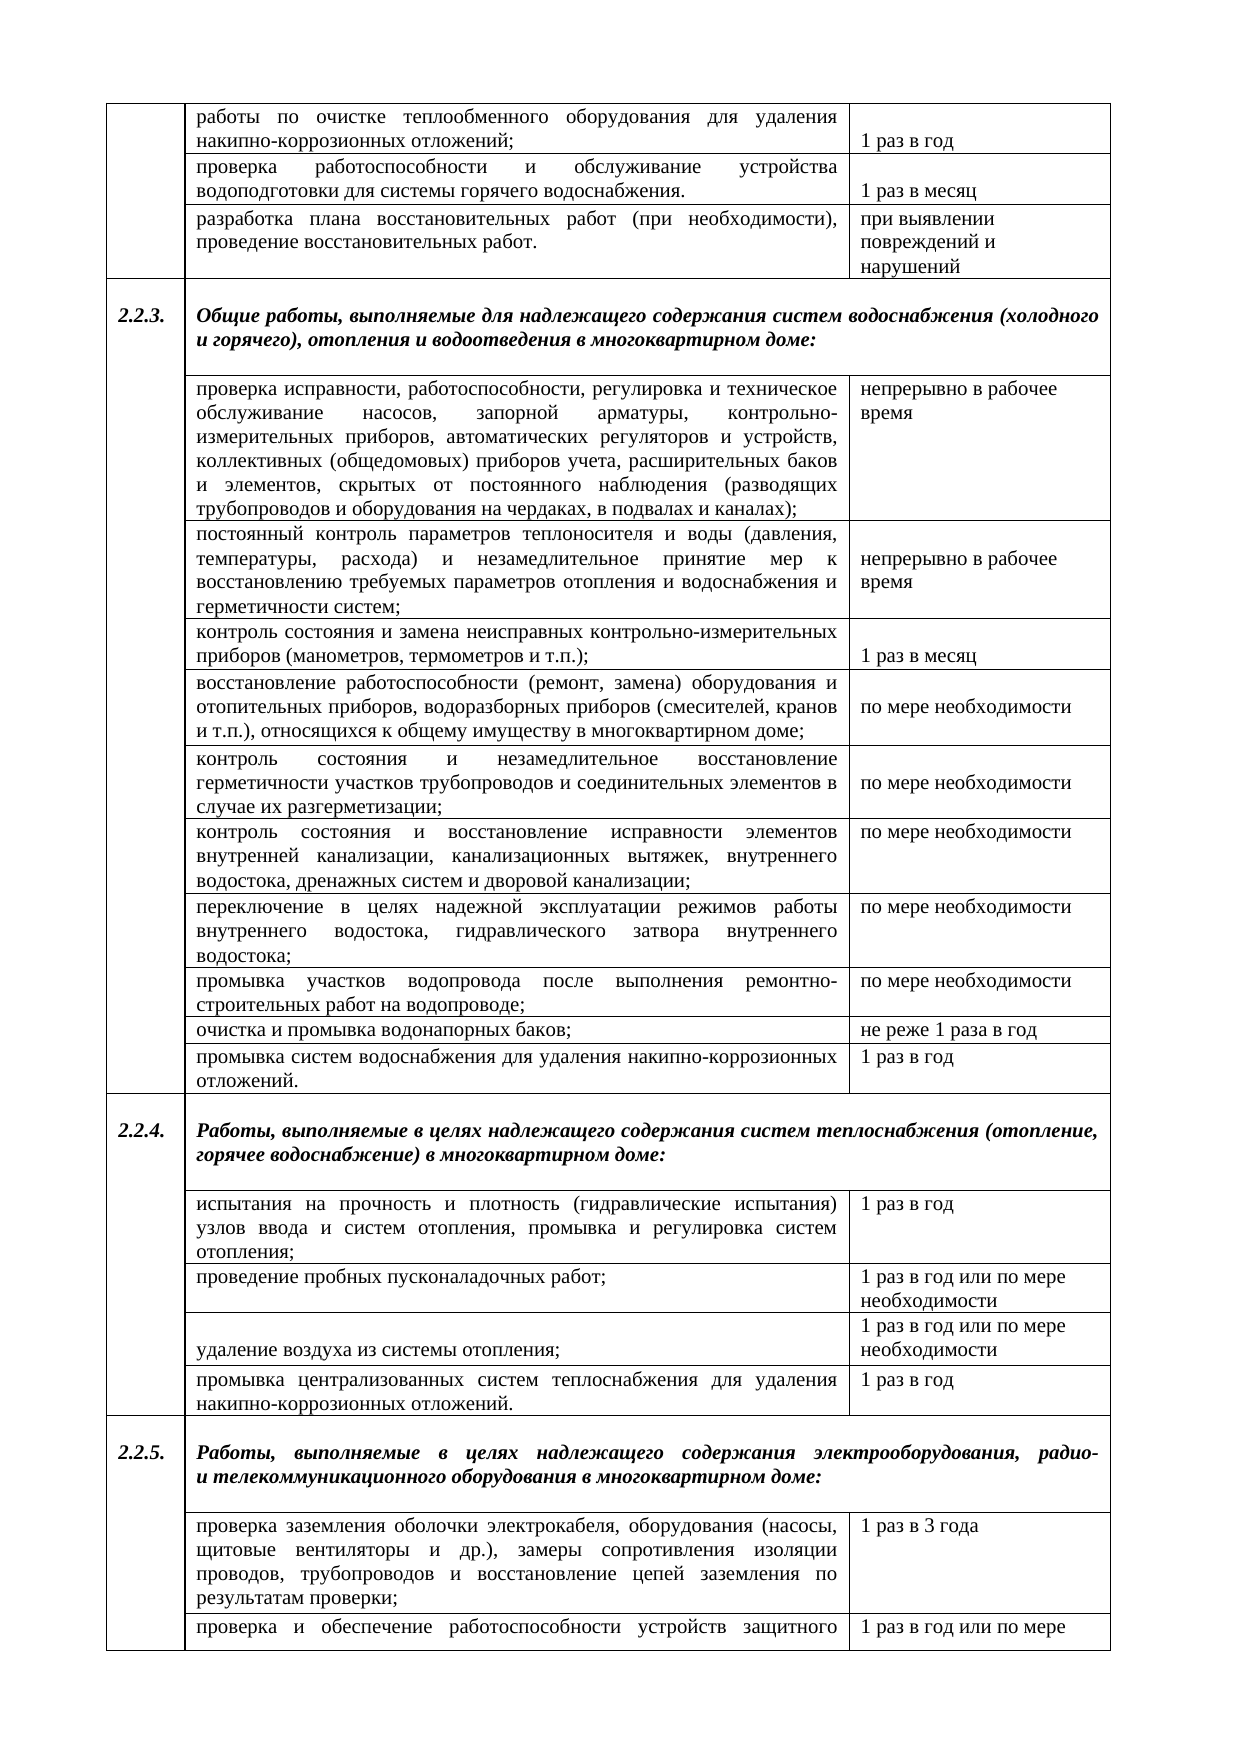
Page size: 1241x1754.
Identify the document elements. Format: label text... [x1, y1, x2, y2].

table_cell 1 раз в год [850, 1366, 1110, 1414]
table_cell по мере необходимости [850, 819, 1110, 893]
table_cell Работы, выполняемые в целях надлежащего содержания электрооборудования, радио- и телекоммуникационного оборудования в многоквартирном доме: [186, 1416, 1110, 1512]
table_cell по мере необходимости [850, 670, 1110, 745]
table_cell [186, 1614, 849, 1650]
table_cell разработка плана восстановительных работ (при необходимости), проведение восстановительных работ. [186, 205, 849, 278]
table_cell 2.2.5. [107, 1416, 184, 1650]
table_cell очистка и промывка водонапорных баков; [186, 1017, 849, 1043]
table_cell 1 раз в год [850, 1044, 1110, 1092]
table_cell по мере необходимости [850, 746, 1110, 818]
table_cell 1 раз в год [850, 1191, 1110, 1263]
table_cell 2.2.4. [107, 1094, 184, 1414]
table_cell Работы, выполняемые в целях надлежащего содержания систем теплоснабжения (отопление, горячее водоснабжение) в многоквартирном доме: [186, 1094, 1110, 1190]
table_cell проверка заземления оболочки электрокабеля, оборудования (насосы, щитовые вентиляторы и др.), замеры сопротивления изоляции проводов, трубопроводов и восстановление цепей заземления по результатам проверки; [186, 1513, 849, 1613]
table_cell проверка работоспособности и обслуживание устройства водоподготовки для системы горячего водоснабжения. [186, 154, 849, 204]
table_cell контроль состояния и замена неисправных контрольно-измерительных приборов (манометров, термометров и т.п.); [186, 619, 849, 669]
table_cell удаление воздуха из системы отопления; [186, 1313, 849, 1365]
table_cell 1 раз в 3 года [850, 1513, 1110, 1613]
table_cell промывка участков водопровода после выполнения ремонтно-строительных работ на водопроводе; [186, 968, 849, 1016]
table_cell по мере необходимости [850, 968, 1110, 1016]
table_cell по мере необходимости [850, 894, 1110, 967]
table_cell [850, 1614, 1110, 1650]
table_cell испытания на прочность и плотность (гидравлические испытания) узлов ввода и систем отопления, промывка и регулировка систем отопления; [186, 1191, 849, 1263]
table_cell 1 раз в месяц [850, 154, 1110, 204]
table_cell восстановление работоспособности (ремонт, замена) оборудования и отопительных приборов, водоразборных приборов (смесителей, кранов и т.п.), относящихся к общему имуществу в многоквартирном доме; [186, 670, 849, 745]
table_cell 2.2.3. [107, 279, 184, 1092]
table_cell 1 раз в год или по мере необходимости [850, 1264, 1110, 1312]
table_cell проведение пробных пусконаладочных работ; [186, 1264, 849, 1312]
table_cell непрерывно в рабочее время [850, 376, 1110, 520]
table_cell не реже 1 раза в год [850, 1017, 1110, 1043]
table_cell промывка систем водоснабжения для удаления накипно-коррозионных отложений. [186, 1044, 849, 1092]
table_cell 1 раз в год или по мере необходимости [850, 1313, 1110, 1365]
table_cell проверка исправности, работоспособности, регулировка и техническое обслуживание насосов, запорной арматуры, контрольно-измерительных приборов, автоматических регуляторов и устройств, коллективных (общедомовых) приборов учета, расширительных баков и элементов, скрытых от постоянного наблюдения (разводящих трубопроводов и оборудования на чердаках, в подвалах и каналах); [186, 376, 849, 520]
table_cell непрерывно в рабочее время [850, 521, 1110, 618]
table_cell при выявлении повреждений и нарушений [850, 205, 1110, 278]
table_cell промывка централизованных систем теплоснабжения для удаления накипно-коррозионных отложений. [186, 1366, 849, 1414]
table_cell контроль состояния и незамедлительное восстановление герметичности участков трубопроводов и соединительных элементов в случае их разгерметизации; [186, 746, 849, 818]
table_cell работы по очистке теплообменного оборудования для удаления накипно-коррозионных отложений; [186, 104, 849, 153]
table_cell контроль состояния и восстановление исправности элементов внутренней канализации, канализационных вытяжек, внутреннего водостока, дренажных систем и дворовой канализации; [186, 819, 849, 893]
table_cell 1 раз в год [850, 104, 1110, 153]
table_cell 1 раз в месяц [850, 619, 1110, 669]
table_cell переключение в целях надежной эксплуатации режимов работы внутреннего водостока, гидравлического затвора внутреннего водостока; [186, 894, 849, 967]
table_cell Общие работы, выполняемые для надлежащего содержания систем водоснабжения (холодного и горячего), отопления и водоотведения в многоквартирном доме: [186, 279, 1110, 375]
table_cell постоянный контроль параметров теплоносителя и воды (давления, температуры, расхода) и незамедлительное принятие мер к восстановлению требуемых параметров отопления и водоснабжения и герметичности систем; [186, 521, 849, 618]
